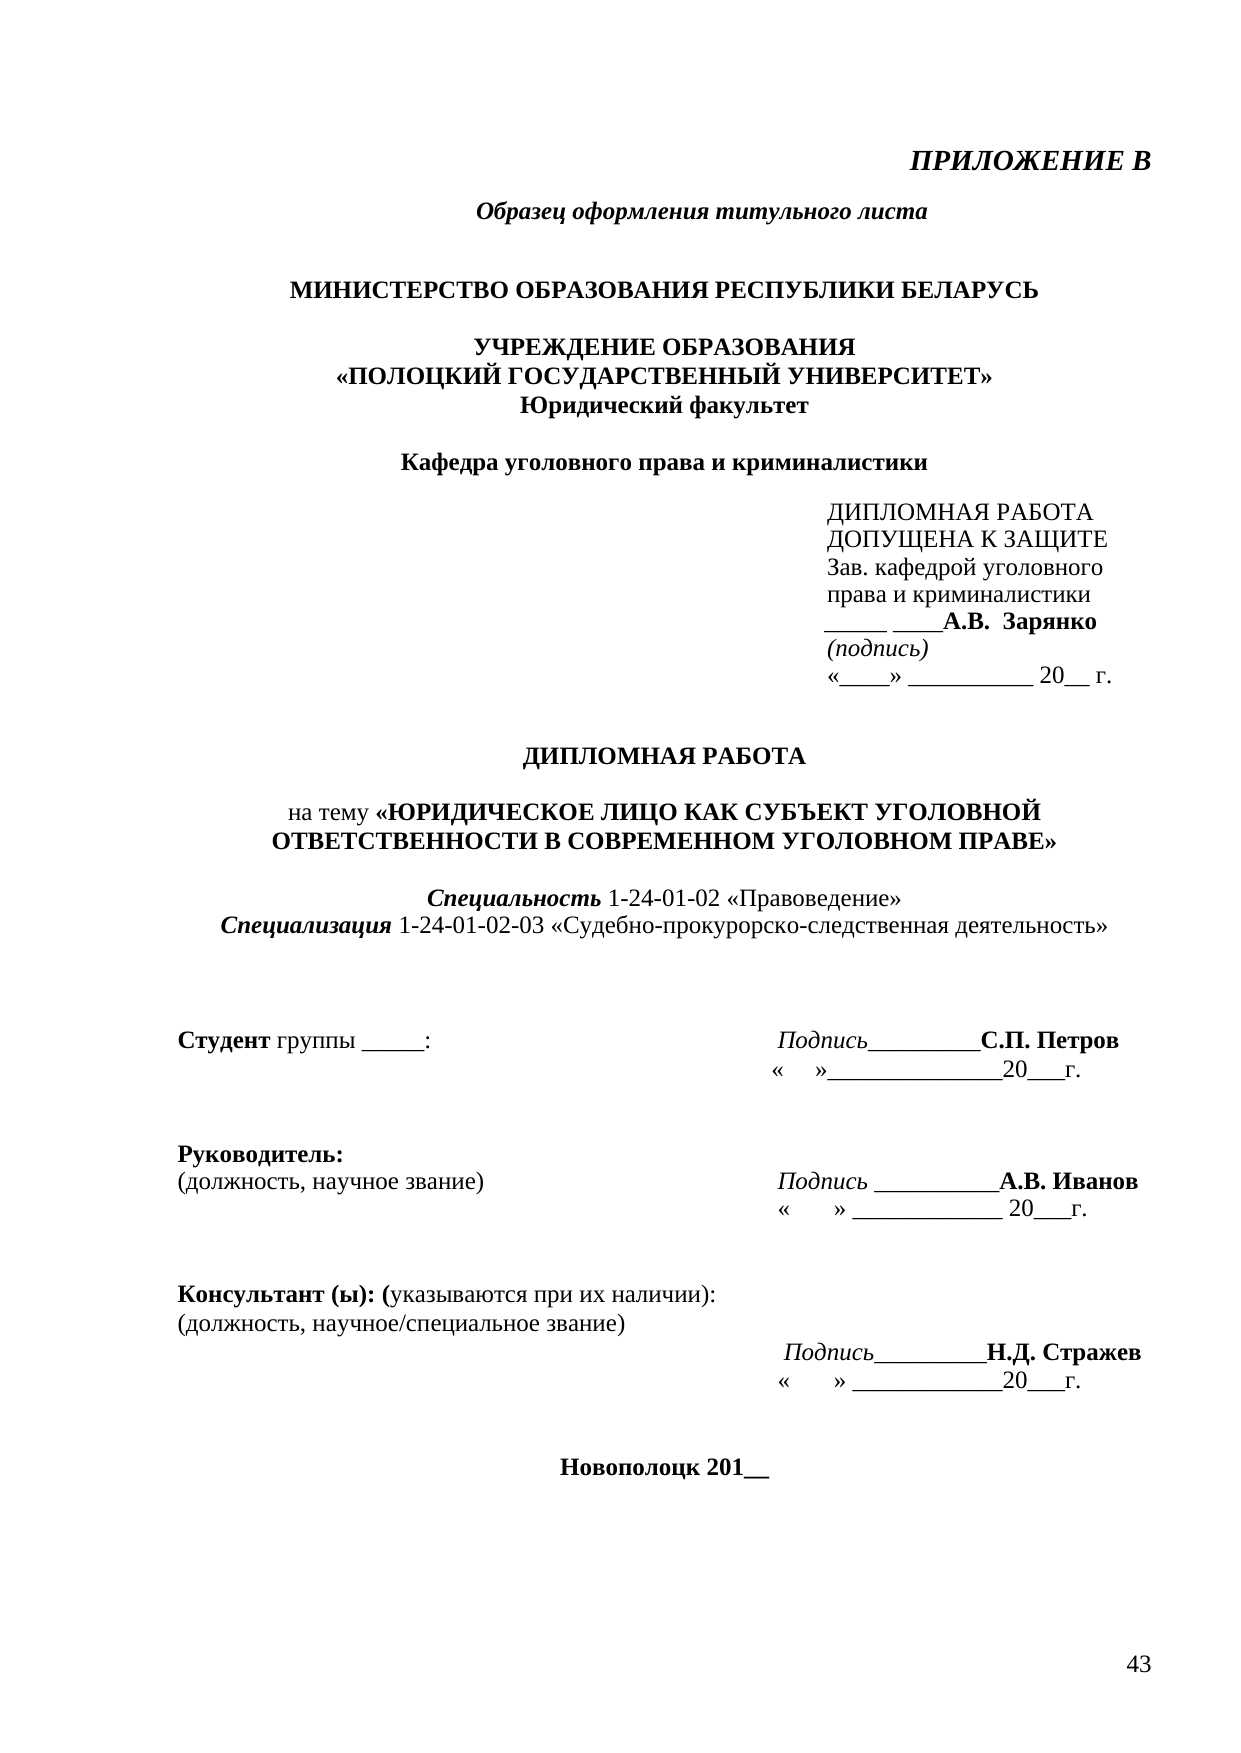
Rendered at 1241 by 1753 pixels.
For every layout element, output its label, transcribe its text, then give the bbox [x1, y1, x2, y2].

text Руководитель: [177, 1140, 1152, 1167]
text Юридический факультет [177, 390, 1152, 419]
text Зав. кафедрой уголовного права и криминалистики [827, 553, 1152, 607]
text (должность, научное звание) Подпись __________А.В. Иванов [177, 1167, 1152, 1194]
text «____» __________ 20__ г. [827, 662, 1152, 689]
text «ПОЛОЦКИЙ ГОСУДАРСТВЕННЫЙ УНИВЕРСИТЕТ» [177, 361, 1152, 390]
text Образец оформления титульного листа [177, 196, 1152, 224]
text Специальность 1-24-01-02 «Правоведение» [177, 883, 1152, 912]
text _____ ____А.В. Зарянко (подпись) [768, 607, 1152, 662]
text Консультант (ы): (указываются при их наличии): [177, 1279, 1152, 1308]
text ДИПЛОМНАЯ РАБОТА ДОПУЩЕНА К ЗАЩИТЕ [827, 499, 1152, 553]
text Кафедра уголовного права и криминалистики [177, 447, 1152, 476]
text Студент группы _____: Подпись_________С.П. Петров [177, 1025, 1152, 1054]
text ДИПЛОМНАЯ РАБОТА [177, 743, 1152, 770]
text « » ____________ 20___г. [177, 1194, 1152, 1222]
text ПРИЛОЖЕНИЕ В [177, 143, 1152, 177]
text на тему «ЮРИДИЧЕСКОЕ ЛИЦО КАК СУБЪЕКТ УГОЛОВНОЙ ОТВЕТСТВЕННОСТИ В СОВРЕМЕННОМ УГОЛОВНОМ ПРАВЕ» [177, 797, 1152, 854]
text УЧРЕЖДЕНИЕ ОБРАЗОВАНИЯ [177, 332, 1152, 361]
text МИНИСТЕРСТВО ОБРАЗОВАНИЯ РЕСПУБЛИКИ БЕЛАРУСЬ [177, 275, 1152, 304]
text (должность, научное/специальное звание) [177, 1308, 1152, 1337]
text Подпись_________Н.Д. Стражев [177, 1337, 1152, 1365]
text « »______________20___г. [177, 1054, 1152, 1083]
text « » ____________20___г. [177, 1365, 1152, 1394]
text Специализация 1-24-01-02-03 «Судебно-прокурорско-следственная деятельность» [177, 912, 1152, 939]
text Новополоцк 201__ [177, 1452, 1152, 1480]
